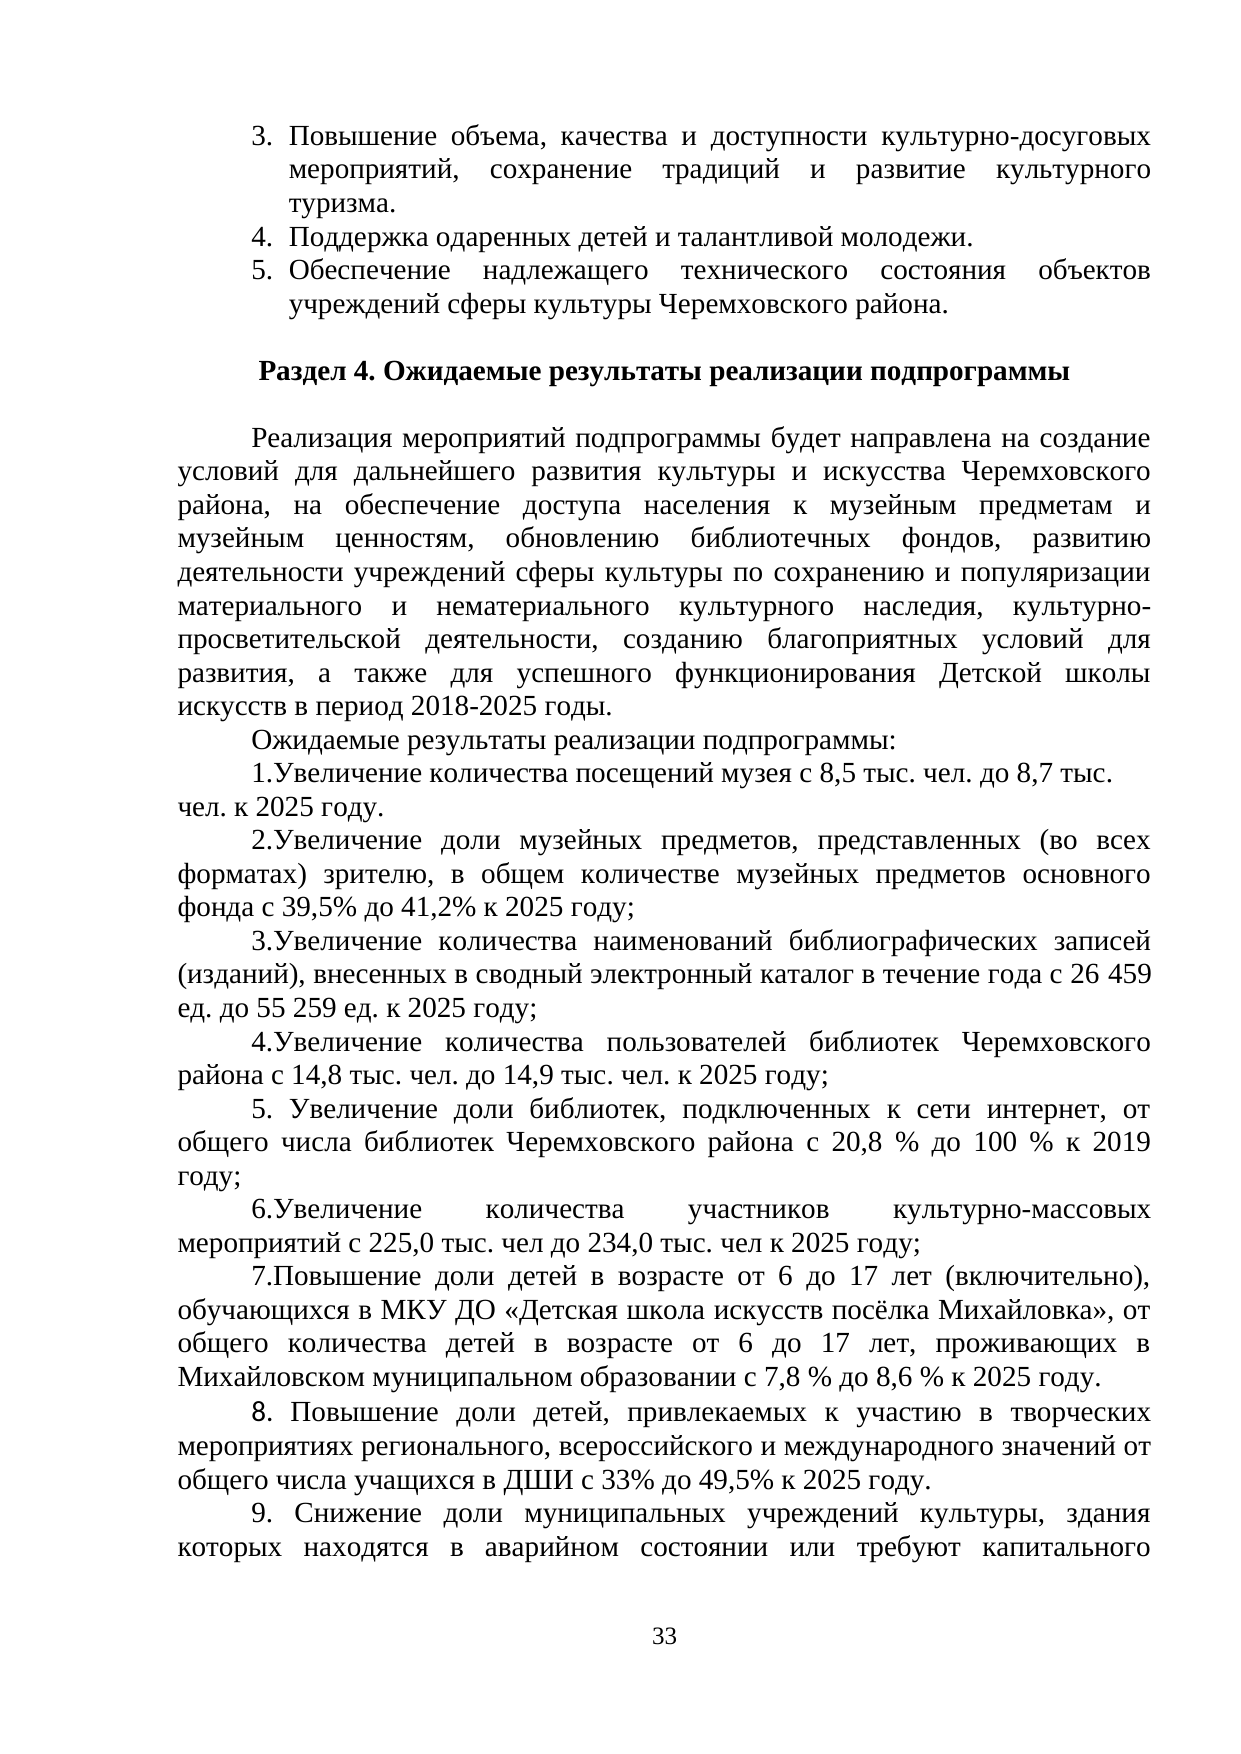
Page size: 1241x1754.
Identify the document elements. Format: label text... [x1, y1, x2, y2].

text Реализация мероприятий подпрограммы будет направлена на создание условий для дальнейшего развития культуры и искусства Черемховского района, на обеспечение доступа населения к музейным предметам и музейным ценностям, обновлению библиотечных фондов, развитию деятельности учреждений сферы культуры по сохранению и популяризации материального и нематериального культурного наследия, культурно-просветительской деятельности, созданию благоприятных условий для развития, а также для успешного функционирования Детской школы искусств в период 2018-2025 годы. [177, 420, 1152, 722]
text Ожидаемые результаты реализации подпрограммы: [177, 722, 1152, 755]
text 2.Увеличение доли музейных предметов, представленных (во всех форматах) зрителю, в общем количестве музейных предметов основного фонда с 39,5% до 41,2% к 2025 году; [177, 822, 1152, 923]
list Поддержка одаренных детей и талантливой молодежи. [251, 219, 1152, 252]
text 1.Увеличение количества посещений музея с 8,5 тыс. чел. до 8,7 тыс. чел. к 2025 году. [177, 755, 1152, 822]
text 4.Увеличение количества пользователей библиотек Черемховского района с 14,8 тыс. чел. до 14,9 тыс. чел. к 2025 году; [177, 1024, 1152, 1091]
text 5. Увеличение доли библиотек, подключенных к сети интернет, от общего числа библиотек Черемховского района с 20,8 % до 100 % к 2019 году; [177, 1091, 1152, 1191]
list Обеспечение надлежащего технического состояния объектов учреждений сферы культуры Черемховского района. [251, 252, 1152, 319]
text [177, 1495, 1152, 1562]
text Раздел 4. Ожидаемые результаты реализации подпрограммы [177, 353, 1152, 386]
list Повышение объема, качества и доступности культурно-досуговых мероприятий, сохранение традиций и развитие культурного туризма. [251, 118, 1152, 219]
text 7.Повышение доли детей в возрасте от 6 до 17 лет (включительно), обучающихся в МКУ ДО «Детская школа искусств посёлка Михайловка», от общего количества детей в возрасте от 6 до 17 лет, проживающих в Михайловском муниципальном образовании с 7,8 % до 8,6 % к 2025 году. [177, 1258, 1152, 1393]
text 6.Увеличение количества участников культурно-массовых мероприятий с 225,0 тыс. чел до 234,0 тыс. чел к 2025 году; [177, 1191, 1152, 1258]
text 3.Увеличение количества наименований библиографических записей (изданий), внесенных в сводный электронный каталог в течение года с 26 459 ед. до 55 259 ед. к 2025 году; [177, 923, 1152, 1024]
text 8. Повышение доли детей, привлекаемых к участию в творческих мероприятиях регионального, всероссийского и международного значений от общего числа учащихся в ДШИ с 33% до 49,5% к 2025 году. [177, 1393, 1152, 1495]
